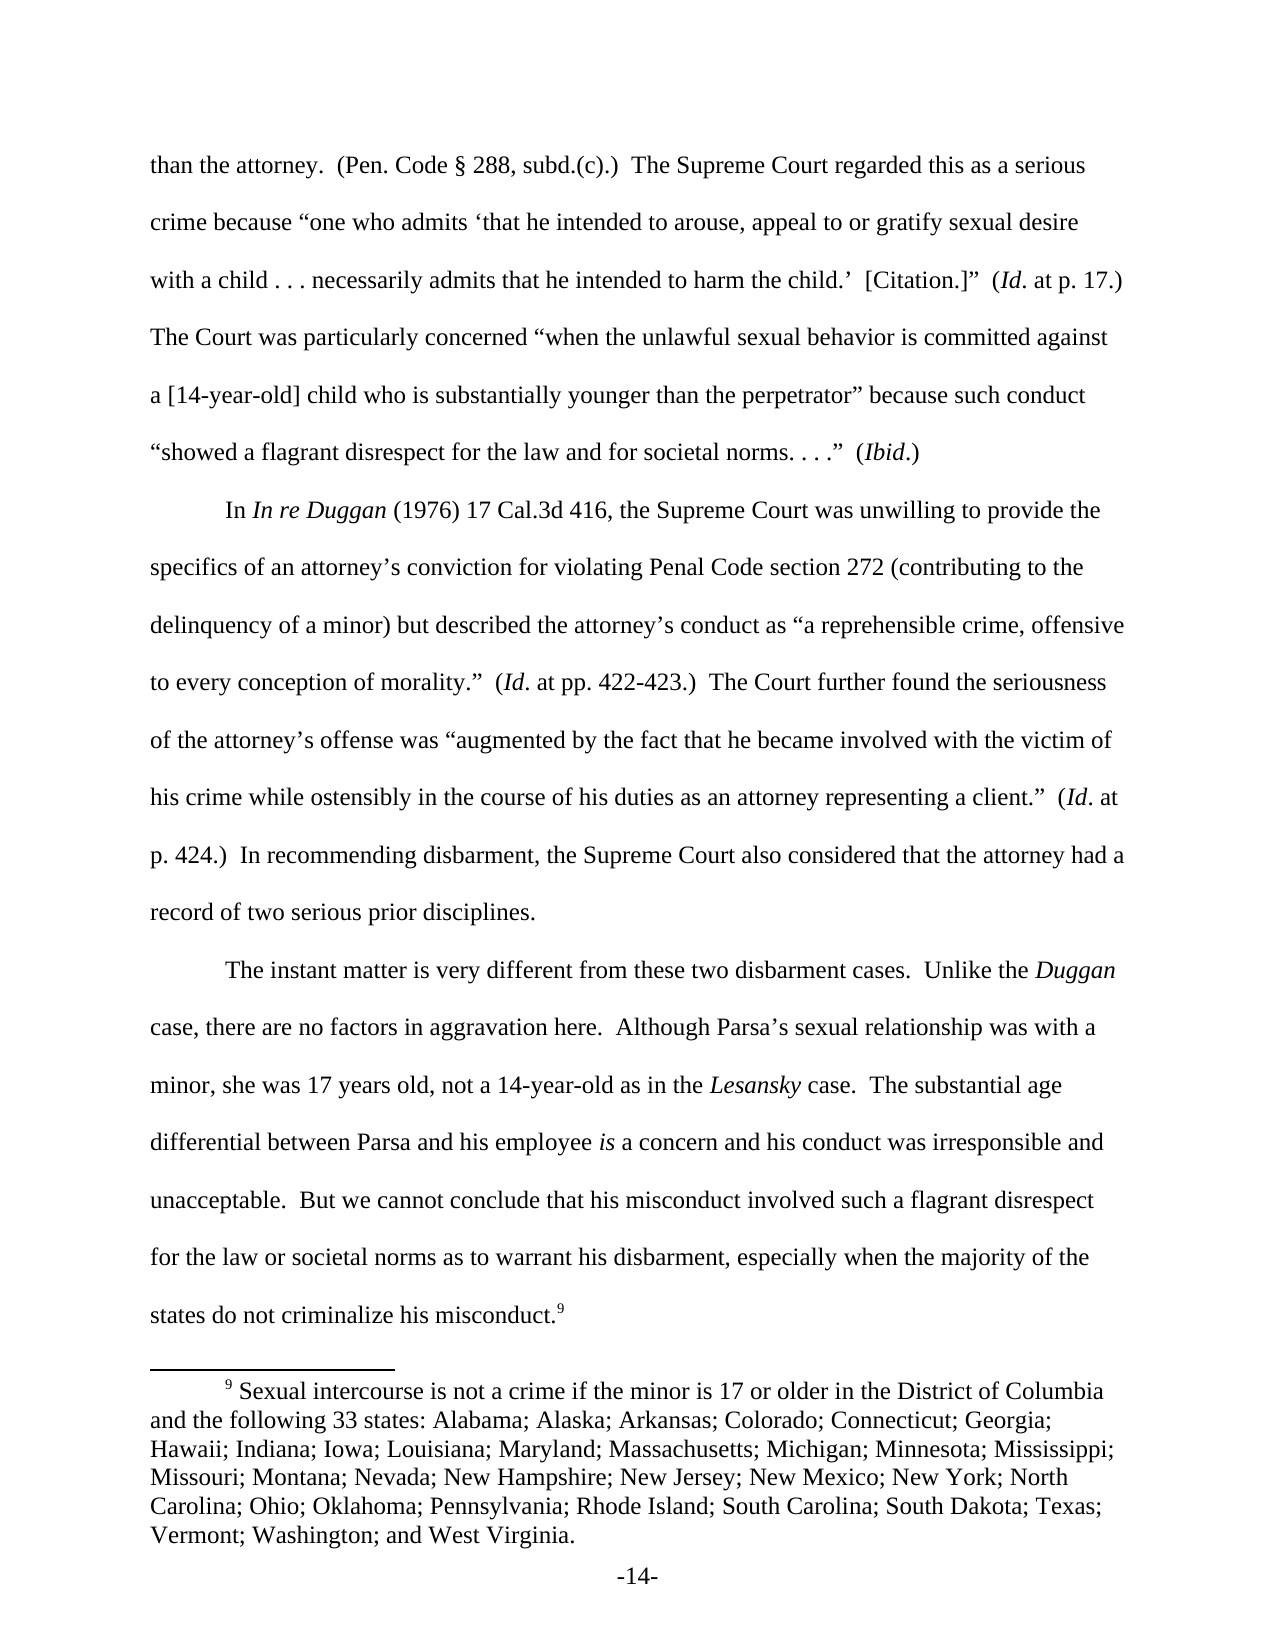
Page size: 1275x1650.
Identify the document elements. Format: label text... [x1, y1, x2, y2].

text In In re Duggan (1976) 17 Cal.3d 416, the Supreme Court was unwilling to provide the specifics of an attorney’s conviction for violating Penal Code section 272 (contributing to the delinquency of a minor) but described the attorney’s conduct as “a reprehensible crime, offensive to every conception of morality.” (Id. at pp. 422-423.) The Court further found the seriousness of the attorney’s offense was “augmented by the fact that he became involved with the victim of his crime while ostensibly in the course of his duties as an attorney representing a client.” (Id. at p. 424.) In recommending disbarment, the Supreme Court also considered that the attorney had a record of two serious prior disciplines. [150, 495, 1125, 926]
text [150, 150, 1125, 466]
text The instant matter is very different from these two disbarment cases. Unlike the Duggan case, there are no factors in aggravation here. Although Parsa’s sexual relationship was with a minor, she was 17 years old, not a 14-year-old as in the Lesansky case. The substantial age differential between Parsa and his employee is a concern and his conduct was irresponsible and unacceptable. But we cannot conclude that his misconduct involved such a flagrant disrespect for the law or societal norms as to warrant his disbarment, especially when the majority of the states do not criminalize his misconduct. [150, 955, 1125, 1329]
